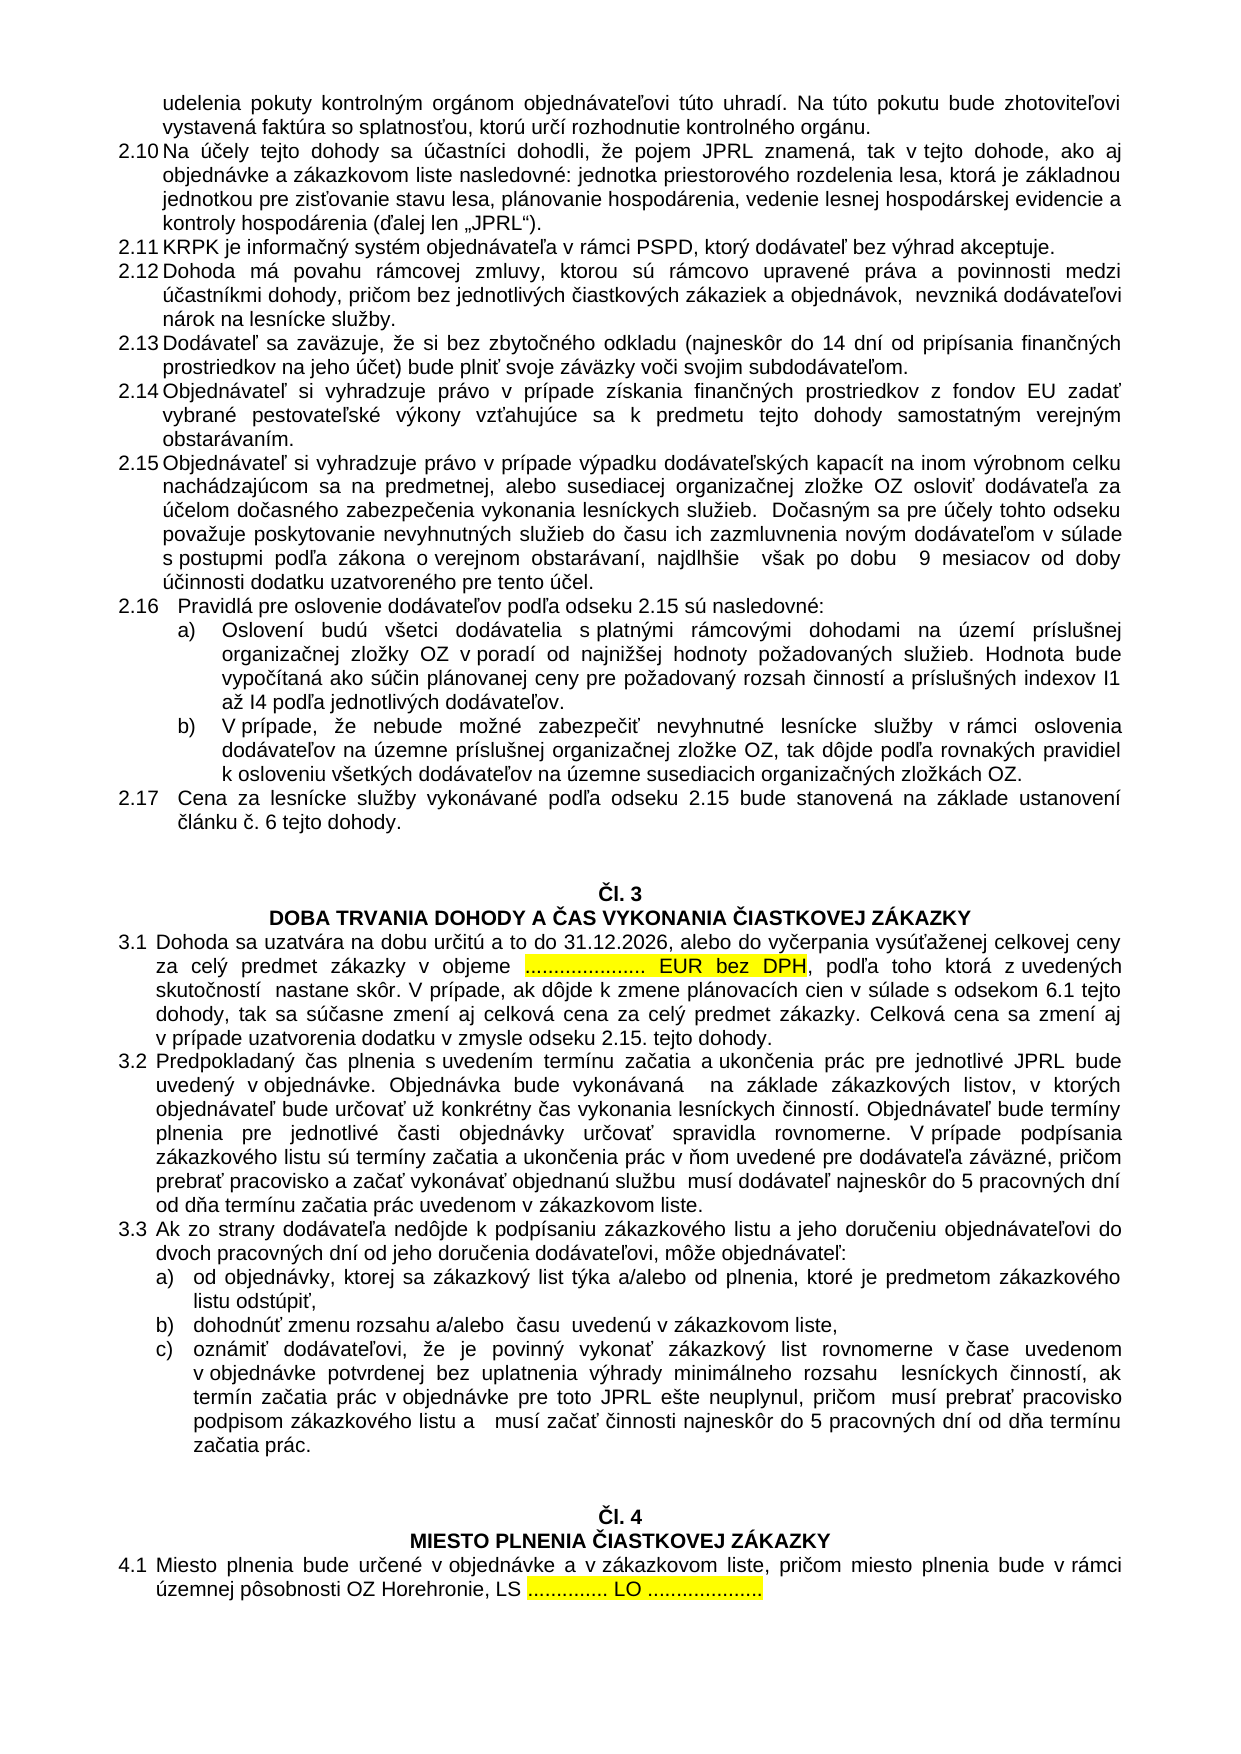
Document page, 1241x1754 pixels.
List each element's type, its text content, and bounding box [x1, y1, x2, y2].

text MIESTO PLNENIA ČIASTKOVEJ ZÁKAZKY [118, 1528, 1122, 1552]
text 2.17 Cena za lesnícke služby vykonávané podľa odseku 2.15 bude stanovená na základe ustanovení článku č. 6 tejto dohody. [118, 786, 1122, 834]
list Objednávateľ si vyhradzuje právo v prípade získania finančných prostriedkov z fondov EU zadať vybrané pestovateľské výkony vzťahujúce sa k predmetu tejto dohody samostatným verejným obstarávaním. [118, 378, 1122, 450]
list od objednávky, ktorej sa zákazkový list týka a/alebo od plnenia, ktoré je predmetom zákazkového listu odstúpiť, [156, 1265, 1122, 1313]
list V prípade, že nebude možné zabezpečiť nevyhnutné lesnícke služby v rámci oslovenia dodávateľov na územne príslušnej organizačnej zložke OZ, tak dôjde podľa rovnakých pravidiel k osloveniu všetkých dodávateľov na územne susediacich organizačných zložkách OZ. [177, 714, 1122, 786]
text Čl. 3 [118, 882, 1122, 906]
list Dodávateľ sa zaväzuje, že si bez zbytočného odkladu (najneskôr do 14 dní od pripísania finančných prostriedkov na jeho účet) bude plniť svoje záväzky voči svojim subdodávateľom. [118, 331, 1122, 378]
text DOBA TRVANIA DOHODY A ČAS VYKONANIA ČIASTKOVEJ ZÁKAZKY [118, 906, 1122, 929]
list Predpokladaný čas plnenia s uvedením termínu začatia a ukončenia prác pre jednotlivé JPRL bude uvedený v objednávke. Objednávka bude vykonávaná na základe zákazkových listov, v ktorých objednávateľ bude určovať už konkrétny čas vykonania lesníckych činností. Objednávateľ bude termíny plnenia pre jednotlivé časti objednávky určovať spravidla rovnomerne. V prípade podpísania zákazkového listu sú termíny začatia a ukončenia prác v ňom uvedené pre dodávateľa záväzné, pričom prebrať pracovisko a začať vykonávať objednanú službu musí dodávateľ najneskôr do 5 pracovných dní od dňa termínu začatia prác uvedenom v zákazkovom liste. [118, 1049, 1122, 1217]
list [118, 91, 1122, 139]
list Pravidlá pre oslovenie dodávateľov podľa odseku 2.15 sú nasledovné: [118, 594, 1122, 618]
list Miesto plnenia bude určené v objednávke a v zákazkovom liste, pričom miesto plnenia bude v rámci územnej pôsobnosti OZ Horehronie, LS .............. LO .................... [118, 1552, 1122, 1600]
text Čl. 4 [118, 1504, 1122, 1528]
list dohodnúť zmenu rozsahu a/alebo času uvedenú v zákazkovom liste, [156, 1313, 1122, 1337]
list Ak zo strany dodávateľa nedôjde k podpísaniu zákazkového listu a jeho doručeniu objednávateľovi do dvoch pracovných dní od jeho doručenia dodávateľovi, môže objednávateľ: [118, 1217, 1122, 1265]
list Dohoda sa uzatvára na dobu určitú a to do 31.12.2026, alebo do vyčerpania vysúťaženej celkovej ceny za celý predmet zákazky v objeme ..................... EUR bez DPH, podľa toho ktorá z uvedených skutočností nastane skôr. V prípade, ak dôjde k zmene plánovacích cien v súlade s odsekom 6.1 tejto dohody, tak sa súčasne zmení aj celková cena za celý predmet zákazky. Celková cena sa zmení aj v prípade uzatvorenia dodatku v zmysle odseku 2.15. tejto dohody. [118, 929, 1122, 1049]
list KRPK je informačný systém objednávateľa v rámci PSPD, ktorý dodávateľ bez výhrad akceptuje. [118, 235, 1122, 259]
list Dohoda má povahu rámcovej zmluvy, ktorou sú rámcovo upravené práva a povinnosti medzi účastníkmi dohody, pričom bez jednotlivých čiastkových zákaziek a objednávok, nevzniká dodávateľovi nárok na lesnícke služby. [118, 259, 1122, 331]
list oznámiť dodávateľovi, že je povinný vykonať zákazkový list rovnomerne v čase uvedenom v objednávke potvrdenej bez uplatnenia výhrady minimálneho rozsahu lesníckych činností, ak termín začatia prác v objednávke pre toto JPRL ešte neuplynul, pričom musí prebrať pracovisko podpisom zákazkového listu a musí začať činnosti najneskôr do 5 pracovných dní od dňa termínu začatia prác. [156, 1337, 1122, 1457]
list Na účely tejto dohody sa účastníci dohodli, že pojem JPRL znamená, tak v tejto dohode, ako aj objednávke a zákazkovom liste nasledovné: jednotka priestorového rozdelenia lesa, ktorá je základnou jednotkou pre zisťovanie stavu lesa, plánovanie hospodárenia, vedenie lesnej hospodárskej evidencie a kontroly hospodárenia (ďalej len „JPRL“). [118, 139, 1122, 235]
list Oslovení budú všetci dodávatelia s platnými rámcovými dohodami na území príslušnej organizačnej zložky OZ v poradí od najnižšej hodnoty požadovaných služieb. Hodnota bude vypočítaná ako súčin plánovanej ceny pre požadovaný rozsah činností a príslušných indexov I1 až I4 podľa jednotlivých dodávateľov. [177, 618, 1122, 714]
list Objednávateľ si vyhradzuje právo v prípade výpadku dodávateľských kapacít na inom výrobnom celku nachádzajúcom sa na predmetnej, alebo susediacej organizačnej zložke OZ osloviť dodávateľa za účelom dočasného zabezpečenia vykonania lesníckych služieb. Dočasným sa pre účely tohto odseku považuje poskytovanie nevyhnutných služieb do času ich zazmluvnenia novým dodávateľom v súlade s postupmi podľa zákona o verejnom obstarávaní, najdlhšie však po dobu 9 mesiacov od doby účinnosti dodatku uzatvoreného pre tento účel. [118, 450, 1122, 594]
